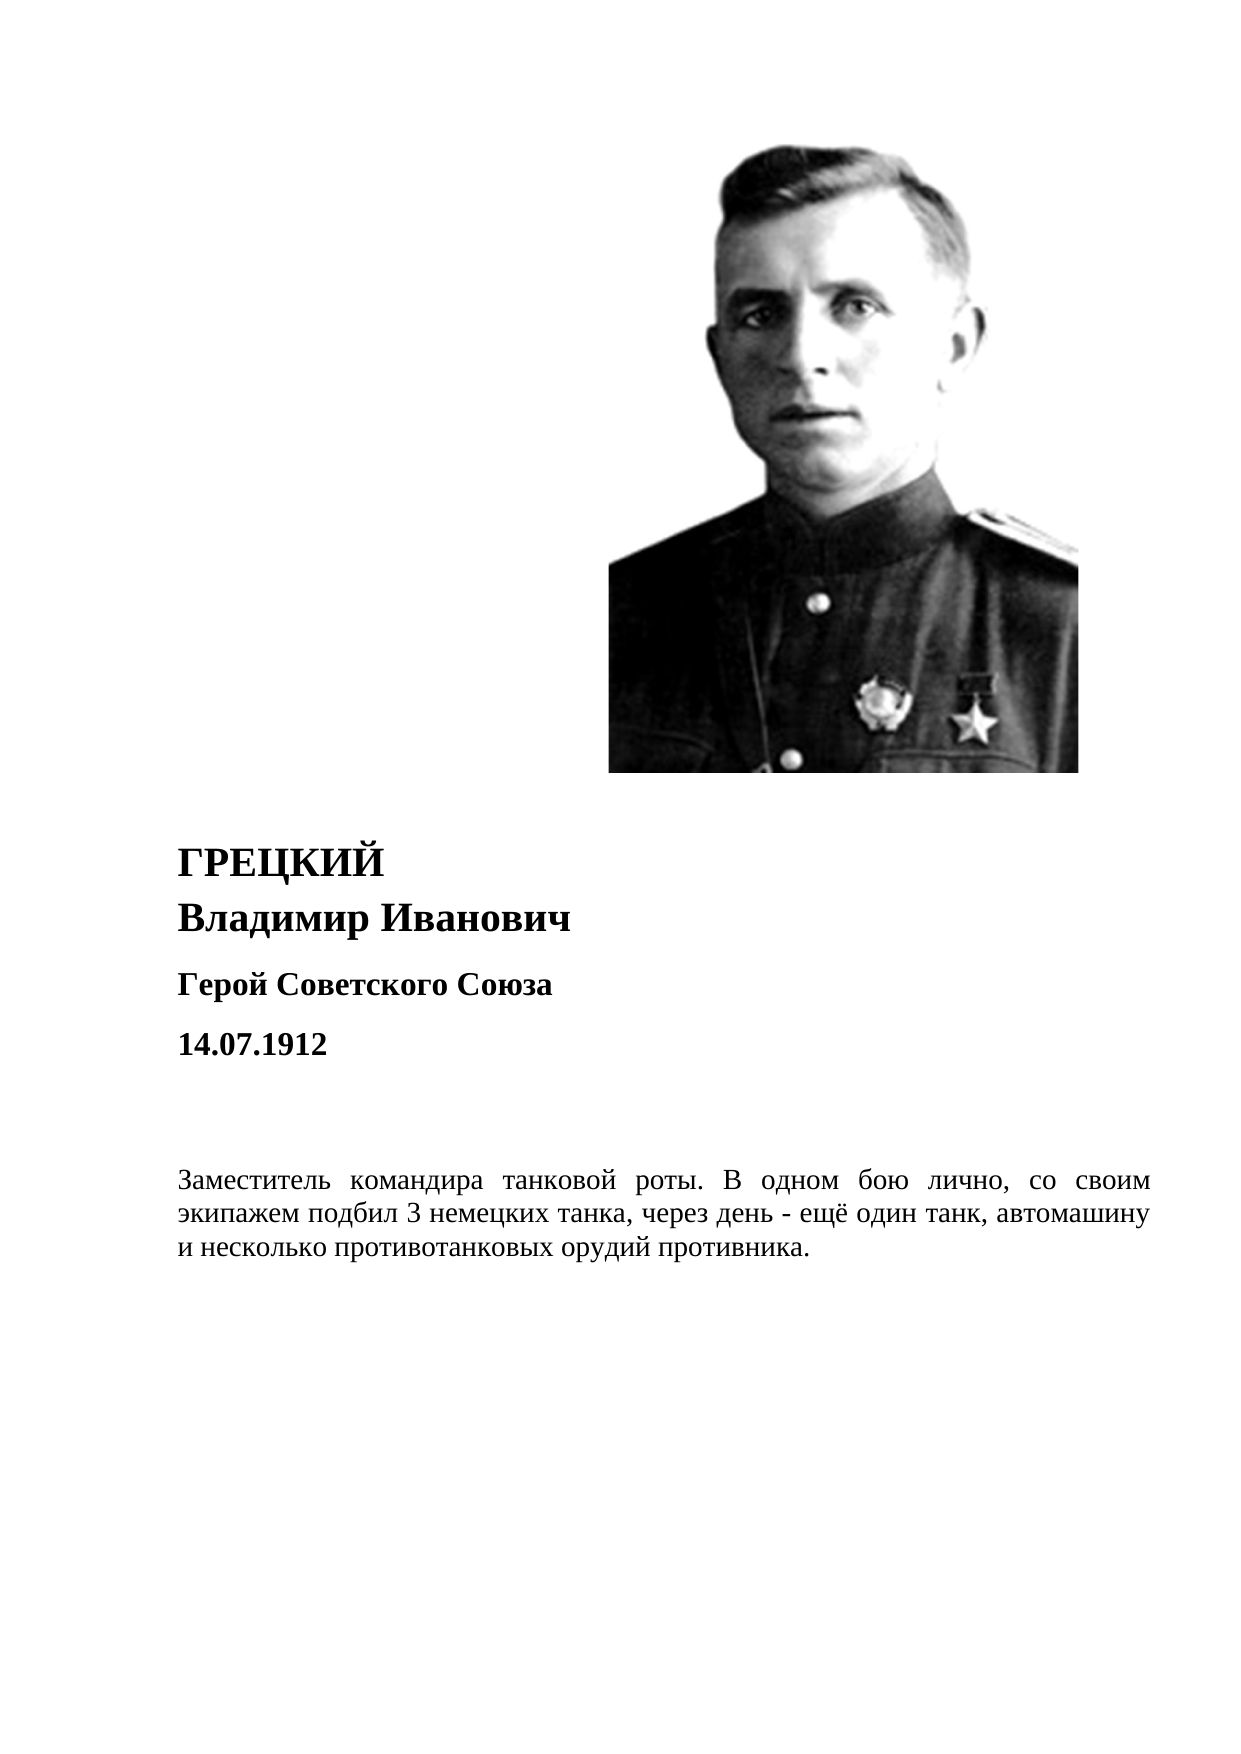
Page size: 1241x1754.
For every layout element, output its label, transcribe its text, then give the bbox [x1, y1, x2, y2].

text 14.07.1912 [177, 1025, 1152, 1063]
text Владимир Иванович [177, 892, 1152, 940]
text ГРЕЦКИЙ [177, 837, 1152, 885]
text Герой Советского Союза [177, 964, 1152, 1002]
text Заместитель командира танковой роты. В одном бою лично, со своим экипажем подбил 3 немецких танка, через день - ещё один танк, автомашину и несколько противотанковых орудий противника. [177, 1162, 1152, 1263]
picture [608, 111, 1079, 773]
